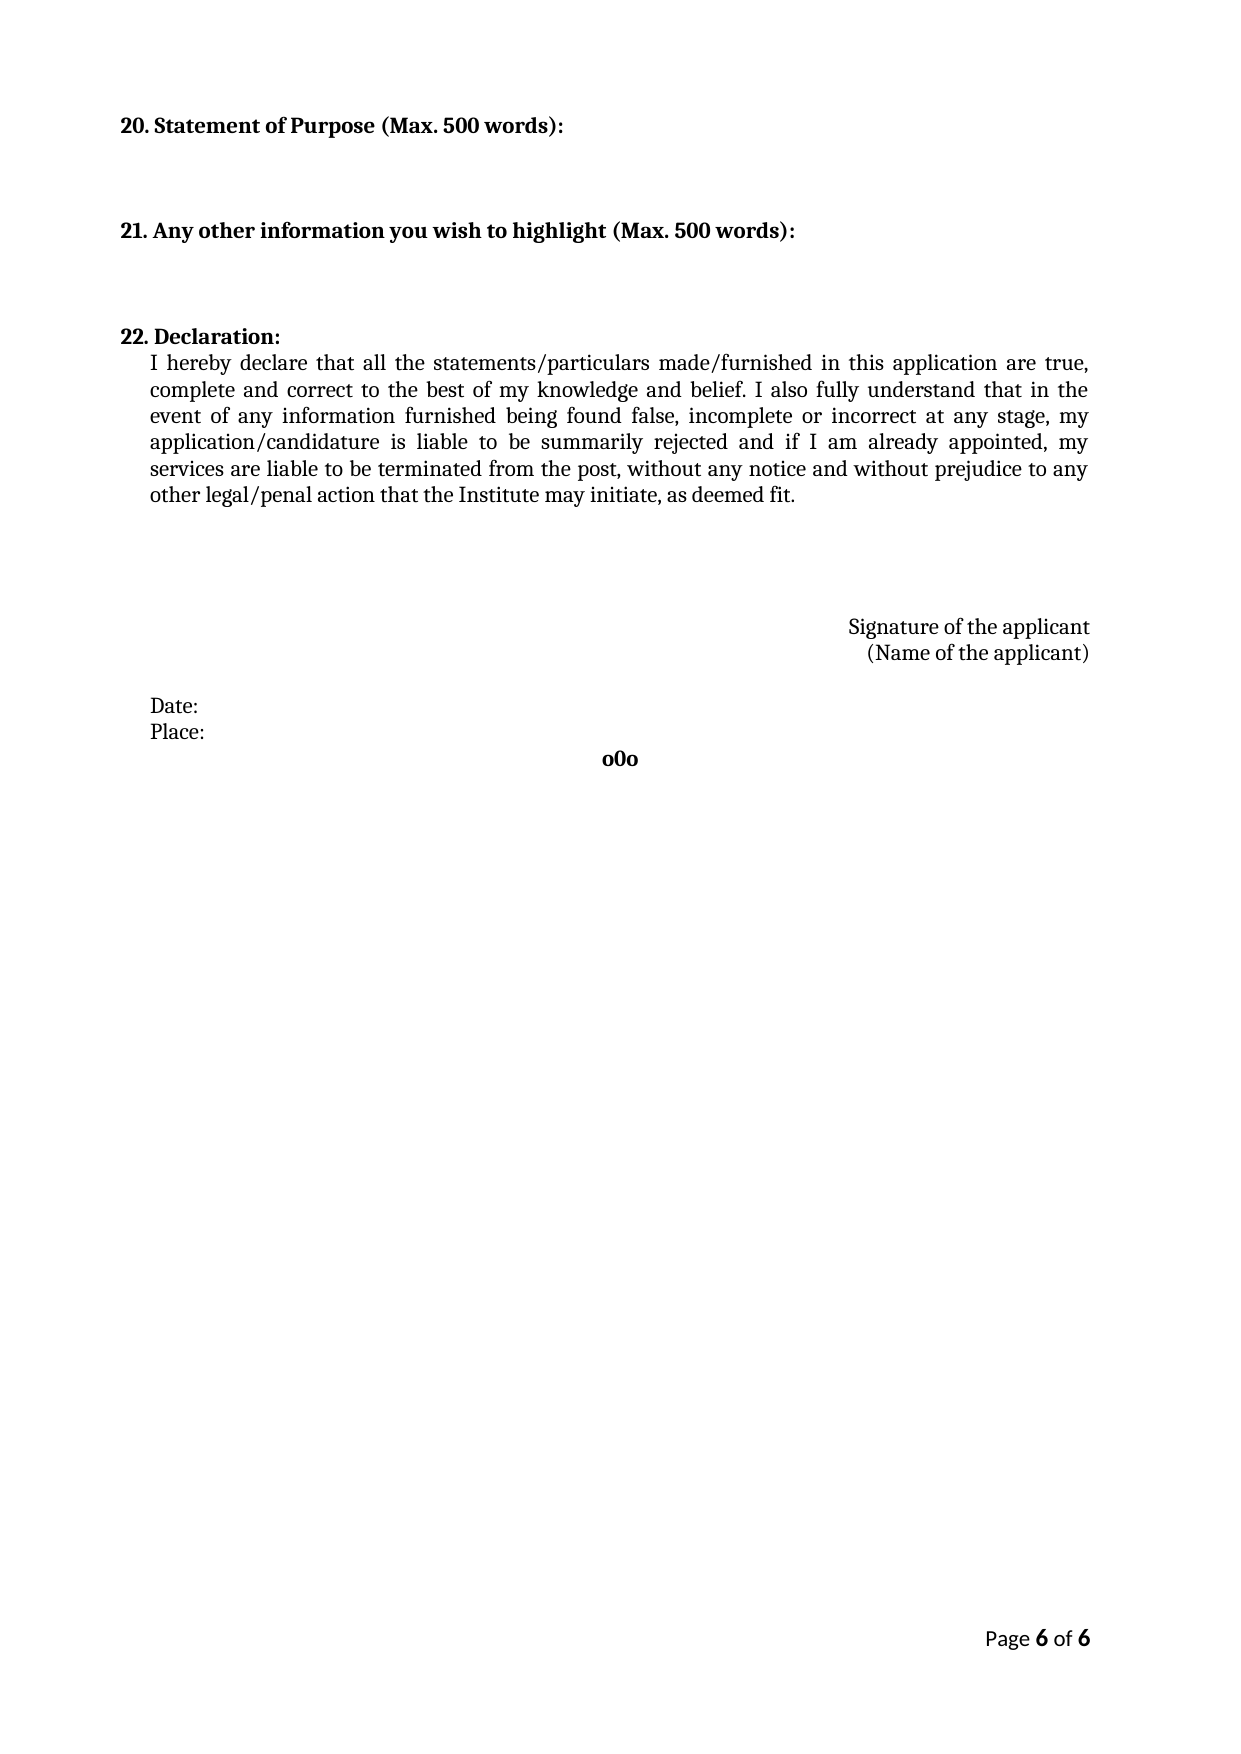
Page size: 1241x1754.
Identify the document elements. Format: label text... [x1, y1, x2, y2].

text I hereby declare that all the statements/particulars made/furnished in this application are true, complete and correct to the best of my knowledge and belief. I also fully understand that in the event of any information furnished being found false, incomplete or incorrect at any stage, my application/candidature is liable to be summarily rejected and if I am already appointed, my services are liable to be terminated from the post, without any notice and without prejudice to any other legal/penal action that the Institute may initiate, as deemed fit. [150, 350, 1090, 508]
text (Name of the applicant) [150, 640, 1090, 666]
text o0o [150, 745, 1090, 772]
text Date: [150, 693, 1090, 719]
text 20. Statement of Purpose (Max. 500 words): [120, 113, 1090, 139]
text 22. Declaration: [120, 324, 1090, 350]
text Place: [150, 719, 1090, 745]
text Signature of the applicant [150, 613, 1090, 640]
text 21. Any other information you wish to highlight (Max. 500 words): [120, 218, 1090, 244]
